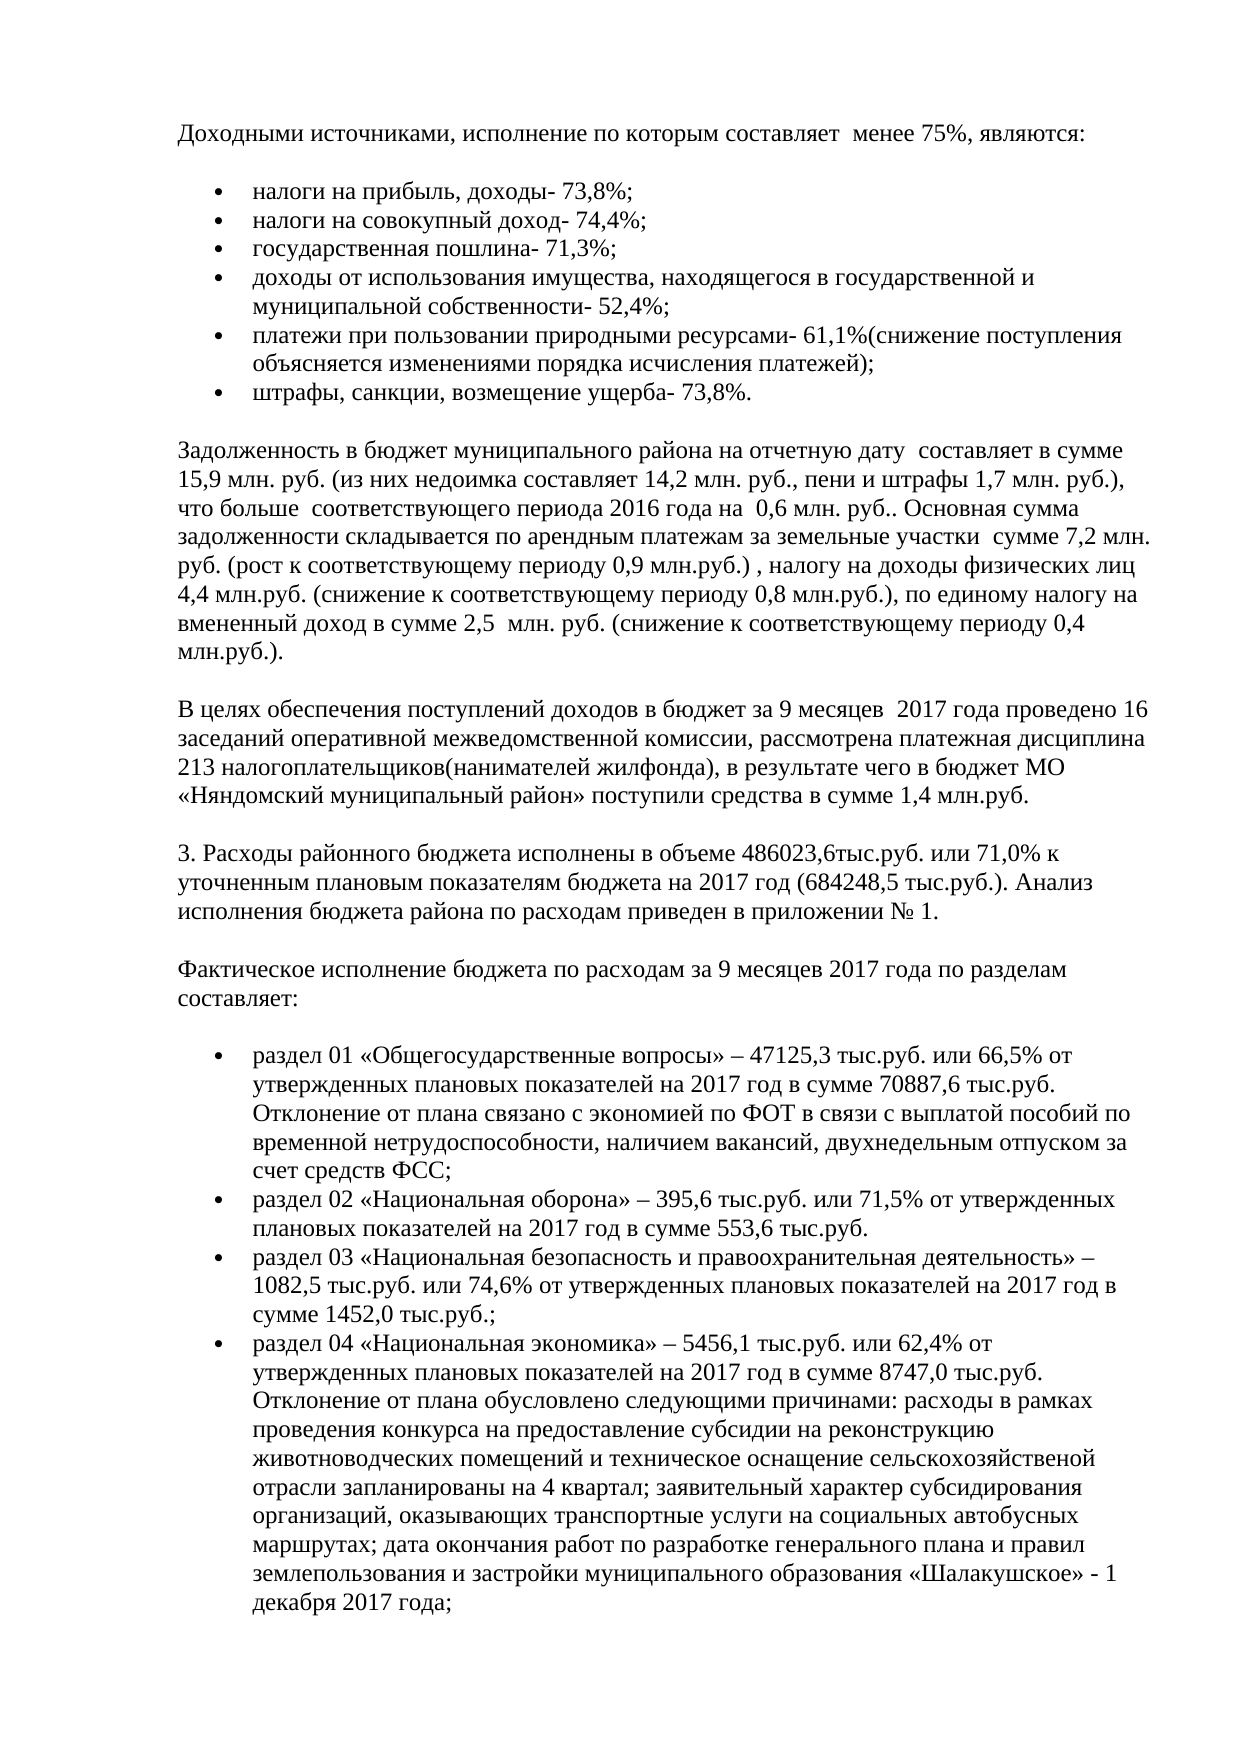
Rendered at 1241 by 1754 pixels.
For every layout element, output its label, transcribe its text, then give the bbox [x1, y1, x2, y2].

text В целях обеспечения поступлений доходов в бюджет за 9 месяцев 2017 года проведено 16 заседаний оперативной межведомственной комиссии, рассмотрена платежная дисциплина 213 налогоплательщиков(нанимателей жилфонда), в результате чего в бюджет МО «Няндомский муниципальный район» поступили средства в сумме 1,4 млн.руб. [177, 694, 1152, 809]
text Задолженность в бюджет муниципального района на отчетную дату составляет в сумме 15,9 млн. руб. (из них недоимка составляет 14,2 млн. руб., пени и штрафы 1,7 млн. руб.), что больше соответствующего периода 2016 года на 0,6 млн. руб.. Основная сумма задолженности складывается по арендным платежам за земельные участки сумме 7,2 млн. руб. (рост к соответствующему периоду 0,9 млн.руб.) , налогу на доходы физических лиц 4,4 млн.руб. (снижение к соответствующему периоду 0,8 млн.руб.), по единому налогу на вмененный доход в сумме 2,5 млн. руб. (снижение к соответствующему периоду 0,4 млн.руб.). [177, 435, 1152, 665]
text Доходными источниками, исполнение по которым составляет менее 75%, являются: [177, 118, 1152, 147]
list доходы от использования имущества, находящегося в государственной и муниципальной собственности- 52,4%; [215, 262, 1152, 320]
list налоги на совокупный доход- 74,4%; [215, 205, 1152, 233]
list раздел 03 «Национальная безопасность и правоохранительная деятельность» – 1082,5 тыс.руб. или 74,6% от утвержденных плановых показателей на 2017 год в сумме 1452,0 тыс.руб.; [215, 1242, 1152, 1328]
list налоги на прибыль, доходы- 73,8%; [215, 176, 1152, 205]
list раздел 01 «Общегосударственные вопросы» – 47125,3 тыс.руб. или 66,5% от утвержденных плановых показателей на 2017 год в сумме 70887,6 тыс.руб. Отклонение от плана связано с экономией по ФОТ в связи с выплатой пособий по временной нетрудоспособности, наличием вакансий, двухнедельным отпуском за счет средств ФСС; [215, 1041, 1152, 1184]
list раздел 04 «Национальная экономика» – 5456,1 тыс.руб. или 62,4% от утвержденных плановых показателей на 2017 год в сумме 8747,0 тыс.руб. Отклонение от плана обусловлено следующими причинами: расходы в рамках проведения конкурса на предоставление субсидии на реконструкцию животноводческих помещений и техническое оснащение сельскохозяйственой отрасли запланированы на 4 квартал; заявительный характер субсидирования организаций, оказывающих транспортные услуги на социальных автобусных маршрутах; дата окончания работ по разработке генерального плана и правил землепользования и застройки муниципального образования «Шалакушское» - 1 декабря 2017 года; [215, 1328, 1152, 1616]
text Фактическое исполнение бюджета по расходам за 9 месяцев 2017 года по разделам составляет: [177, 954, 1152, 1011]
list государственная пошлина- 71,3%; [215, 233, 1152, 262]
list раздел 02 «Национальная оборона» – 395,6 тыс.руб. или 71,5% от утвержденных плановых показателей на 2017 год в сумме 553,6 тыс.руб. [215, 1184, 1152, 1242]
list штрафы, санкции, возмещение ущерба- 73,8%. [215, 377, 1152, 406]
text 3. Расходы районного бюджета исполнены в объеме 486023,6тыс.руб. или 71,0% к уточненным плановым показателям бюджета на 2017 год (684248,5 тыс.руб.). Анализ исполнения бюджета района по расходам приведен в приложении № 1. [177, 838, 1152, 925]
list платежи при пользовании природными ресурсами- 61,1%(снижение поступления объясняется изменениями порядка исчисления платежей); [215, 320, 1152, 377]
